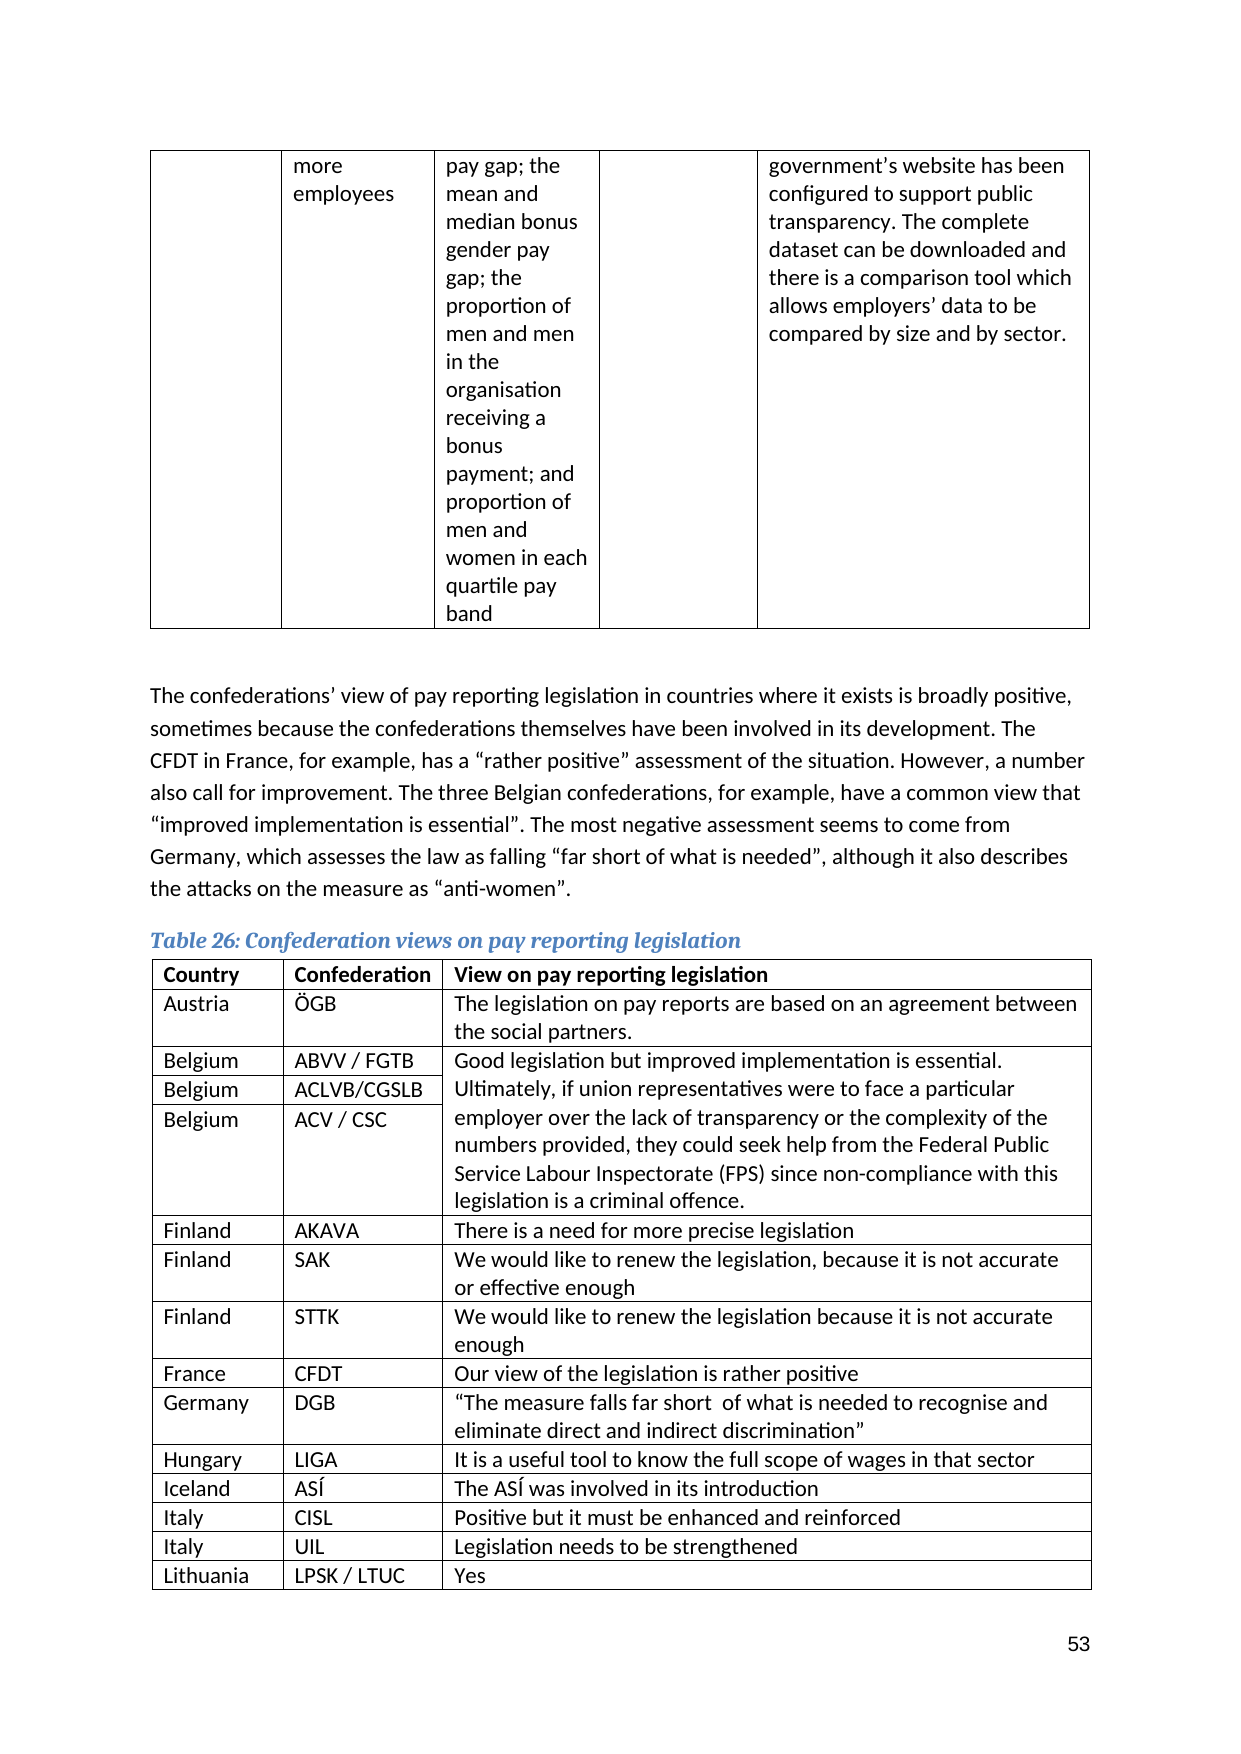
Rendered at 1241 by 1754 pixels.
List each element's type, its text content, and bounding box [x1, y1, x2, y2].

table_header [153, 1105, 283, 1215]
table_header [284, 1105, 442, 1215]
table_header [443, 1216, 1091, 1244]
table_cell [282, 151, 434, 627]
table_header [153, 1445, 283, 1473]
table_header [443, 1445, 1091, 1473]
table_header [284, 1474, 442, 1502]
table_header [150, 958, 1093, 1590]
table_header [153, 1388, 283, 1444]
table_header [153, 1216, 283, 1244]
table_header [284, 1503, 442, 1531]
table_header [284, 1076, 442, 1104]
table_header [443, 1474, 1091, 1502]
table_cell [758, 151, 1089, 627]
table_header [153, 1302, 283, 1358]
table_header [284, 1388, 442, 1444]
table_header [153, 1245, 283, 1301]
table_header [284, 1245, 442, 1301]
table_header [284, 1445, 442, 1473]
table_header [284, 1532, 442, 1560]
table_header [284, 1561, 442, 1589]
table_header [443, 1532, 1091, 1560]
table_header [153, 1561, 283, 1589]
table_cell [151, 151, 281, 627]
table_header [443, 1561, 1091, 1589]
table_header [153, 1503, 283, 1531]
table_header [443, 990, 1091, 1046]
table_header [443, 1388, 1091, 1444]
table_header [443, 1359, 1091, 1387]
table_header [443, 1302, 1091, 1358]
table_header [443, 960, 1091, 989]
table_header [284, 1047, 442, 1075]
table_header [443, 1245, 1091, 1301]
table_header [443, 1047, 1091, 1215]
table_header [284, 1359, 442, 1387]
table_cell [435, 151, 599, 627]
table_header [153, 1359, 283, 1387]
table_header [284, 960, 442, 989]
text The confederations’ view of pay reporting legislation in countries where it exists is broadly positive, sometimes because the confederations themselves have been involved in its development. The CFDT in France, for example, has a “rather positive” assessment of the situation. However, a number also call for improvement. The three Belgian confederations, for example, have a common view that “improved implementation is essential”. The most negative assessment seems to come from Germany, which assesses the law as falling “far short of what is needed”, although it also describes the attacks on the measure as “anti-women”. [150, 681, 1090, 903]
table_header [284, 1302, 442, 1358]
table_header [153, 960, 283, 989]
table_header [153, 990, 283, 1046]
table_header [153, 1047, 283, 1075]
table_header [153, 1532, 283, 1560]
subtitle Table 26: Confederation views on pay reporting legislation [150, 928, 1090, 954]
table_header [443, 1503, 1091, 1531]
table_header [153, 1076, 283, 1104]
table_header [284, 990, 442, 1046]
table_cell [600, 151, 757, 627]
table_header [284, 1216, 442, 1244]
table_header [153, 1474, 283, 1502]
